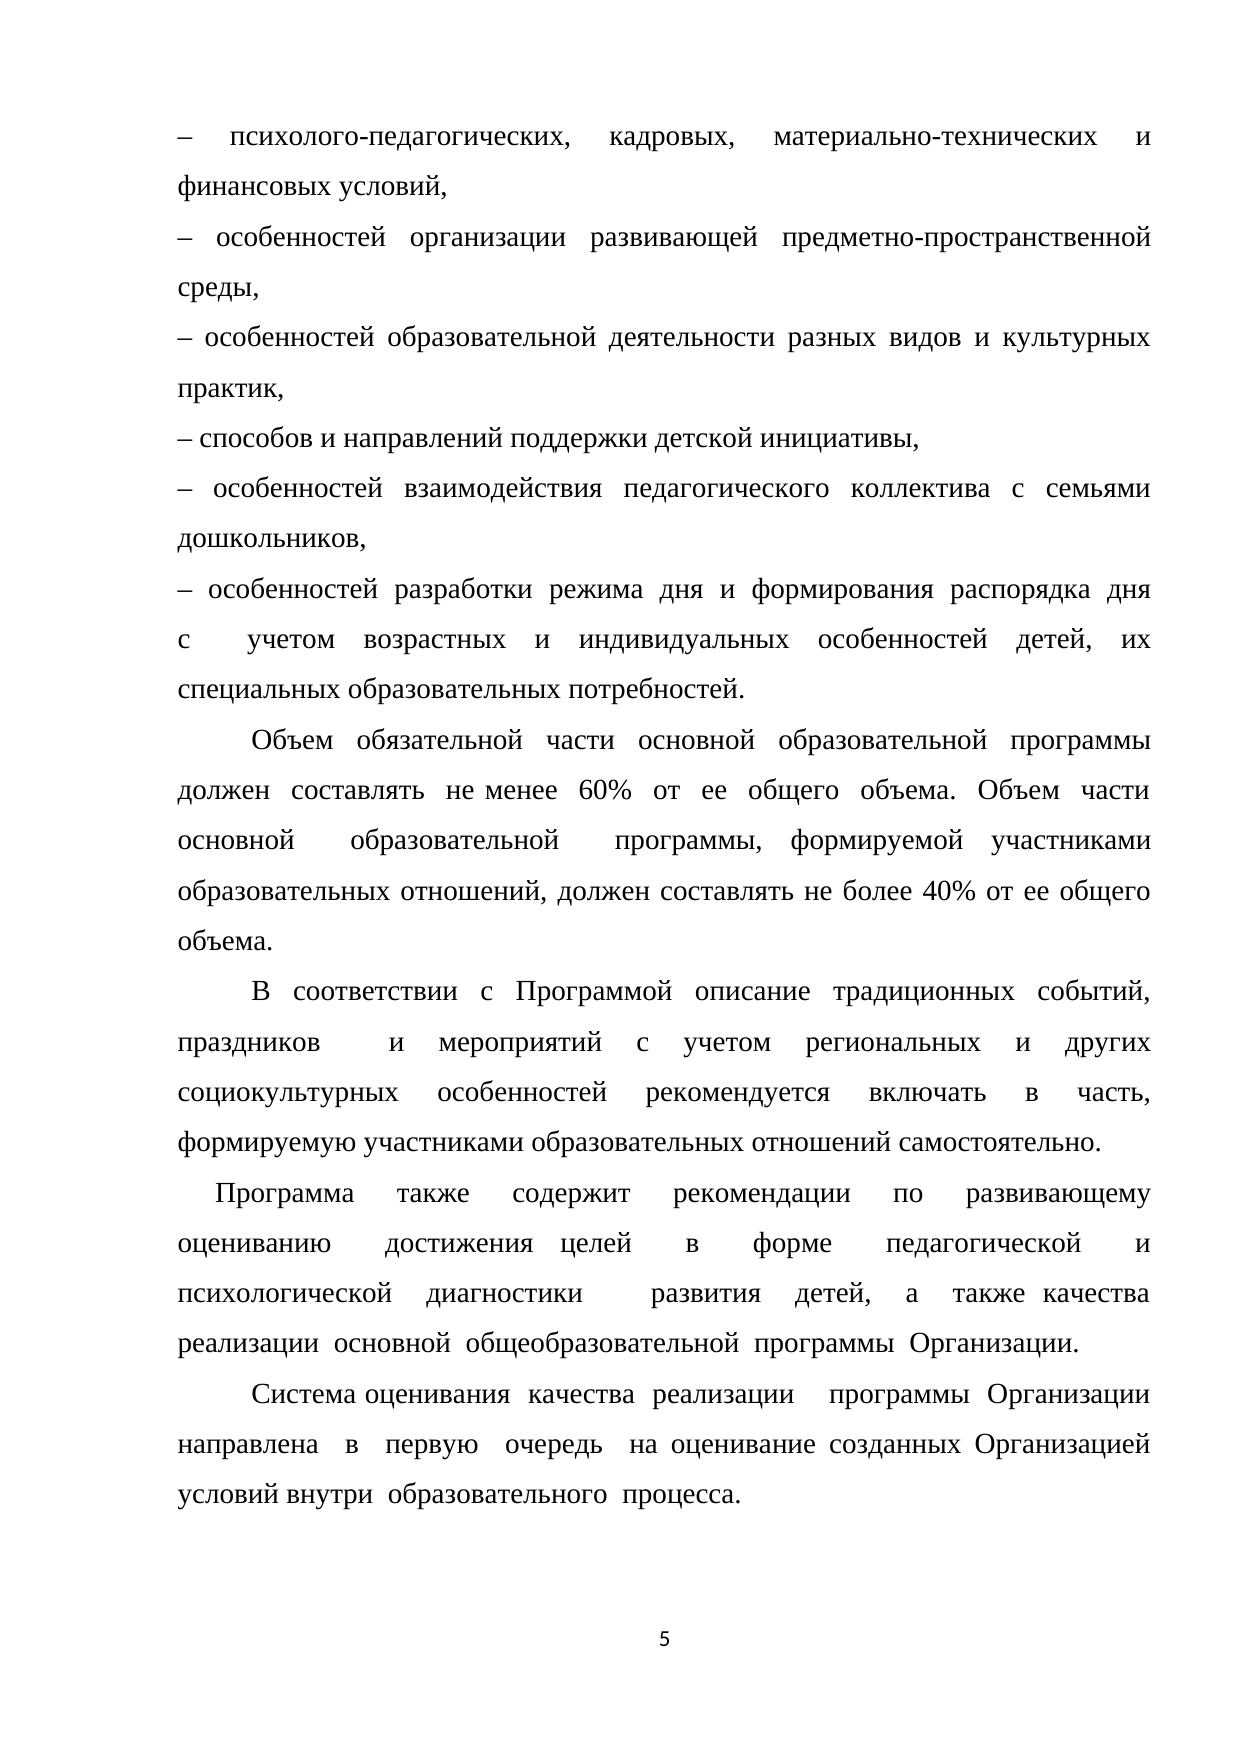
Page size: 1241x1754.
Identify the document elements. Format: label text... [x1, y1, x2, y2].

text – психолого-педагогических, кадровых, материально-технических и финансовых условий, [177, 118, 1152, 202]
text Программа также содержит рекомендации по развивающему оцениванию достижения целей в форме педагогической и психологической диагностики развития детей, а также качества реализации основной общеобразовательной программы Организации. [177, 1175, 1152, 1359]
text – особенностей разработки режима дня и формирования распорядка дня с учетом возрастных и индивидуальных особенностей детей, их специальных образовательных потребностей. [177, 571, 1152, 705]
text Система оценивания качества реализации программы Организации направлена в первую очередь на оценивание созданных Организацией условий внутри образовательного процесса. [177, 1376, 1152, 1510]
text – способов и направлений поддержки детской инициативы, [177, 420, 1152, 453]
text В соответствии с Программой описание традиционных событий, праздников и мероприятий с учетом региональных и других социокультурных особенностей рекомендуется включать в часть, формируемую участниками образовательных отношений самостоятельно. [177, 973, 1152, 1158]
text Объем обязательной части основной образовательной программы должен составлять не менее 60% от ее общего объема. Объем части основной образовательной программы, формируемой участниками образовательных отношений, должен составлять не более 40% от ее общего объема. [177, 722, 1152, 957]
text – особенностей взаимодействия педагогического коллектива с семьями дошкольников, [177, 470, 1152, 554]
text – особенностей организации развивающей предметно-пространственной среды, [177, 219, 1152, 303]
text – особенностей образовательной деятельности разных видов и культурных практик, [177, 319, 1152, 403]
